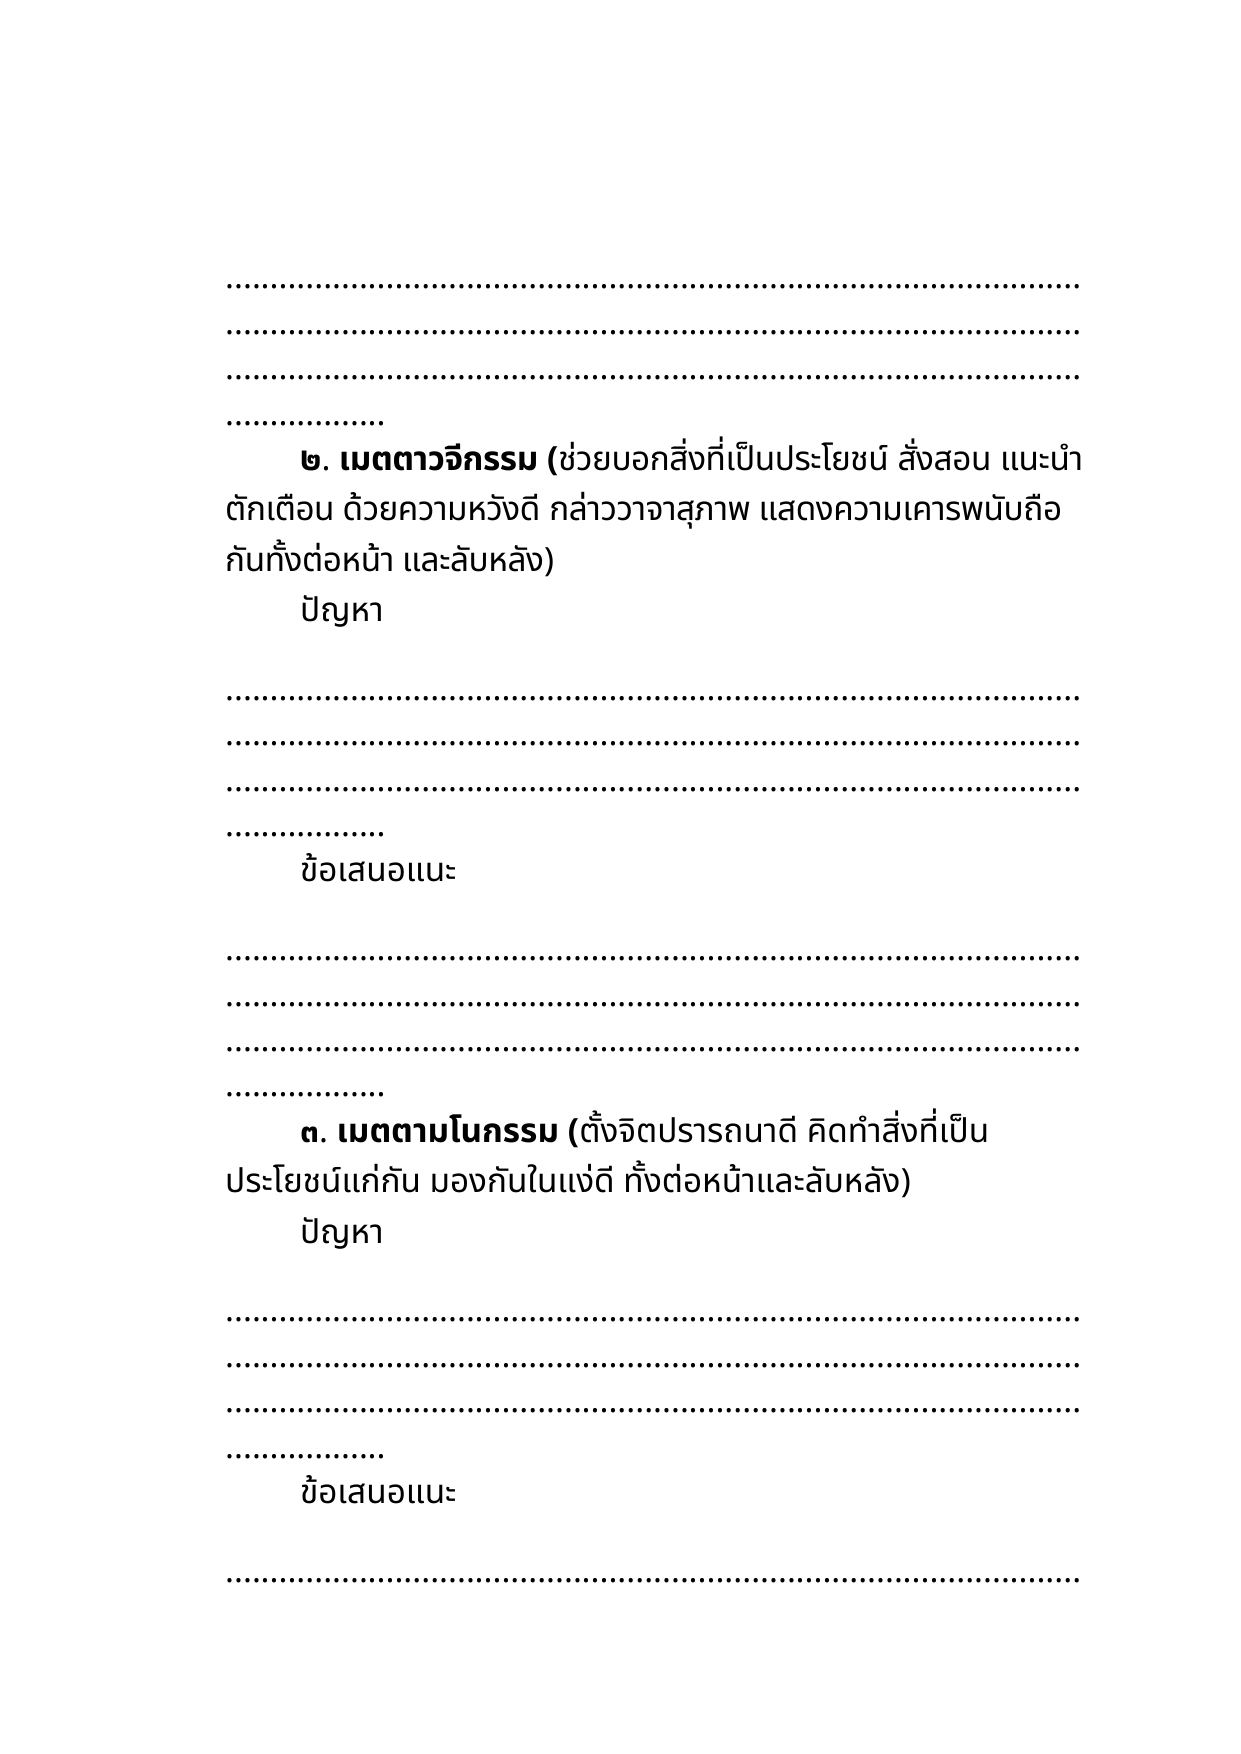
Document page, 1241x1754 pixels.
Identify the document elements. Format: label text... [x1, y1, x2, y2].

text ข้อเสนอแนะ [225, 846, 1090, 897]
text ๓. เมตตามโนกรรม (ตั้งจิตปรารถนาดี คิดทำสิ่งที่เป็นประโยชน์แก่กัน มองกันในแง่ดี ทั้งต่อหน้าและลับหลัง) [225, 1107, 1090, 1208]
text ปัญหา [225, 1208, 1090, 1258]
text .................................................................................................................................................................................................................................................................................................................. [225, 897, 1090, 1107]
text ข้อเสนอแนะ [225, 1468, 1090, 1518]
text ๒. เมตตาวจีกรรม (ช่วยบอกสิ่งที่เป็นประโยชน์ สั่งสอน แนะนำตักเตือน ด้วยความหวังดี กล่าววาจาสุภาพ แสดงความเคารพนับถือกันทั้งต่อหน้า และลับหลัง) [225, 435, 1090, 586]
text .................................................................................................................................................................................................................................................................................................................. [225, 225, 1090, 435]
text ปัญหา [225, 586, 1090, 637]
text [225, 1518, 1090, 1592]
text .................................................................................................................................................................................................................................................................................................................. [225, 1258, 1090, 1468]
text .................................................................................................................................................................................................................................................................................................................. [225, 637, 1090, 846]
